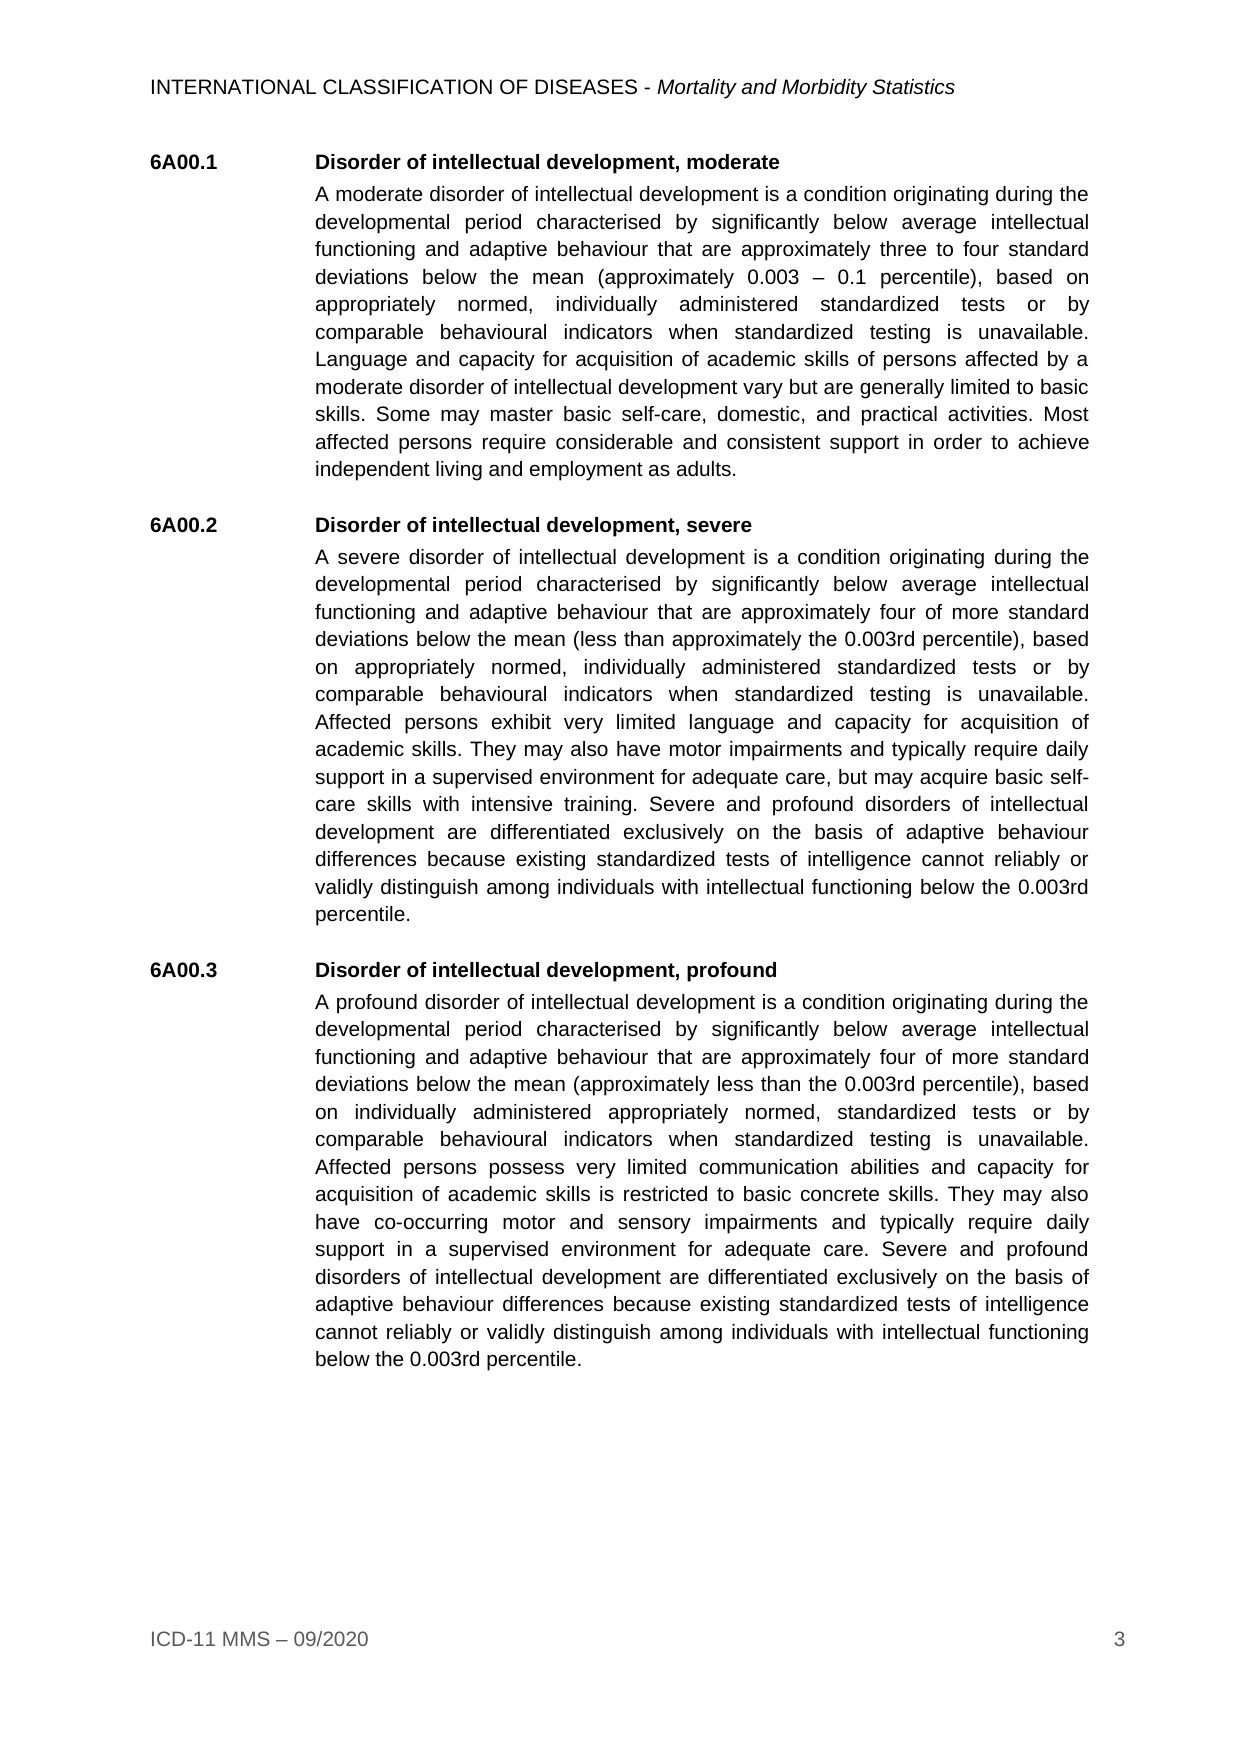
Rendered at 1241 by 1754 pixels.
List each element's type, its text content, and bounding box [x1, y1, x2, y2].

text A moderate disorder of intellectual development is a condition originating during the developmental period characterised by significantly below average intellectual functioning and adaptive behaviour that are approximately three to four standard deviations below the mean (approximately 0.003 – 0.1 percentile), based on appropriately normed, individually administered standardized tests or by comparable behavioural indicators when standardized testing is unavailable. Language and capacity for acquisition of academic skills of persons affected by a moderate disorder of intellectual development vary but are generally limited to basic skills. Some may master basic self-care, domestic, and practical activities. Most affected persons require considerable and consistent support in order to achieve independent living and employment as adults. [315, 182, 1090, 481]
title 6A00.2 Disorder of intellectual development, severe [150, 512, 1090, 536]
title 6A00.1 Disorder of intellectual development, moderate [150, 150, 1090, 174]
text A severe disorder of intellectual development is a condition originating during the developmental period characterised by significantly below average intellectual functioning and adaptive behaviour that are approximately four of more standard deviations below the mean (less than approximately the 0.003rd percentile), based on appropriately normed, individually administered standardized tests or by comparable behavioural indicators when standardized testing is unavailable. Affected persons exhibit very limited language and capacity for acquisition of academic skills. They may also have motor impairments and typically require daily support in a supervised environment for adequate care, but may acquire basic self-care skills with intensive training. Severe and profound disorders of intellectual development are differentiated exclusively on the basis of adaptive behaviour differences because existing standardized tests of intelligence cannot reliably or validly distinguish among individuals with intellectual functioning below the 0.003rd percentile. [315, 545, 1090, 926]
title 6A00.3 Disorder of intellectual development, profound [150, 957, 1090, 981]
text A profound disorder of intellectual development is a condition originating during the developmental period characterised by significantly below average intellectual functioning and adaptive behaviour that are approximately four of more standard deviations below the mean (approximately less than the 0.003rd percentile), based on individually administered appropriately normed, standardized tests or by comparable behavioural indicators when standardized testing is unavailable. Affected persons possess very limited communication abilities and capacity for acquisition of academic skills is restricted to basic concrete skills. They may also have co-occurring motor and sensory impairments and typically require daily support in a supervised environment for adequate care. Severe and profound disorders of intellectual development are differentiated exclusively on the basis of adaptive behaviour differences because existing standardized tests of intelligence cannot reliably or validly distinguish among individuals with intellectual functioning below the 0.003rd percentile. [315, 990, 1090, 1371]
